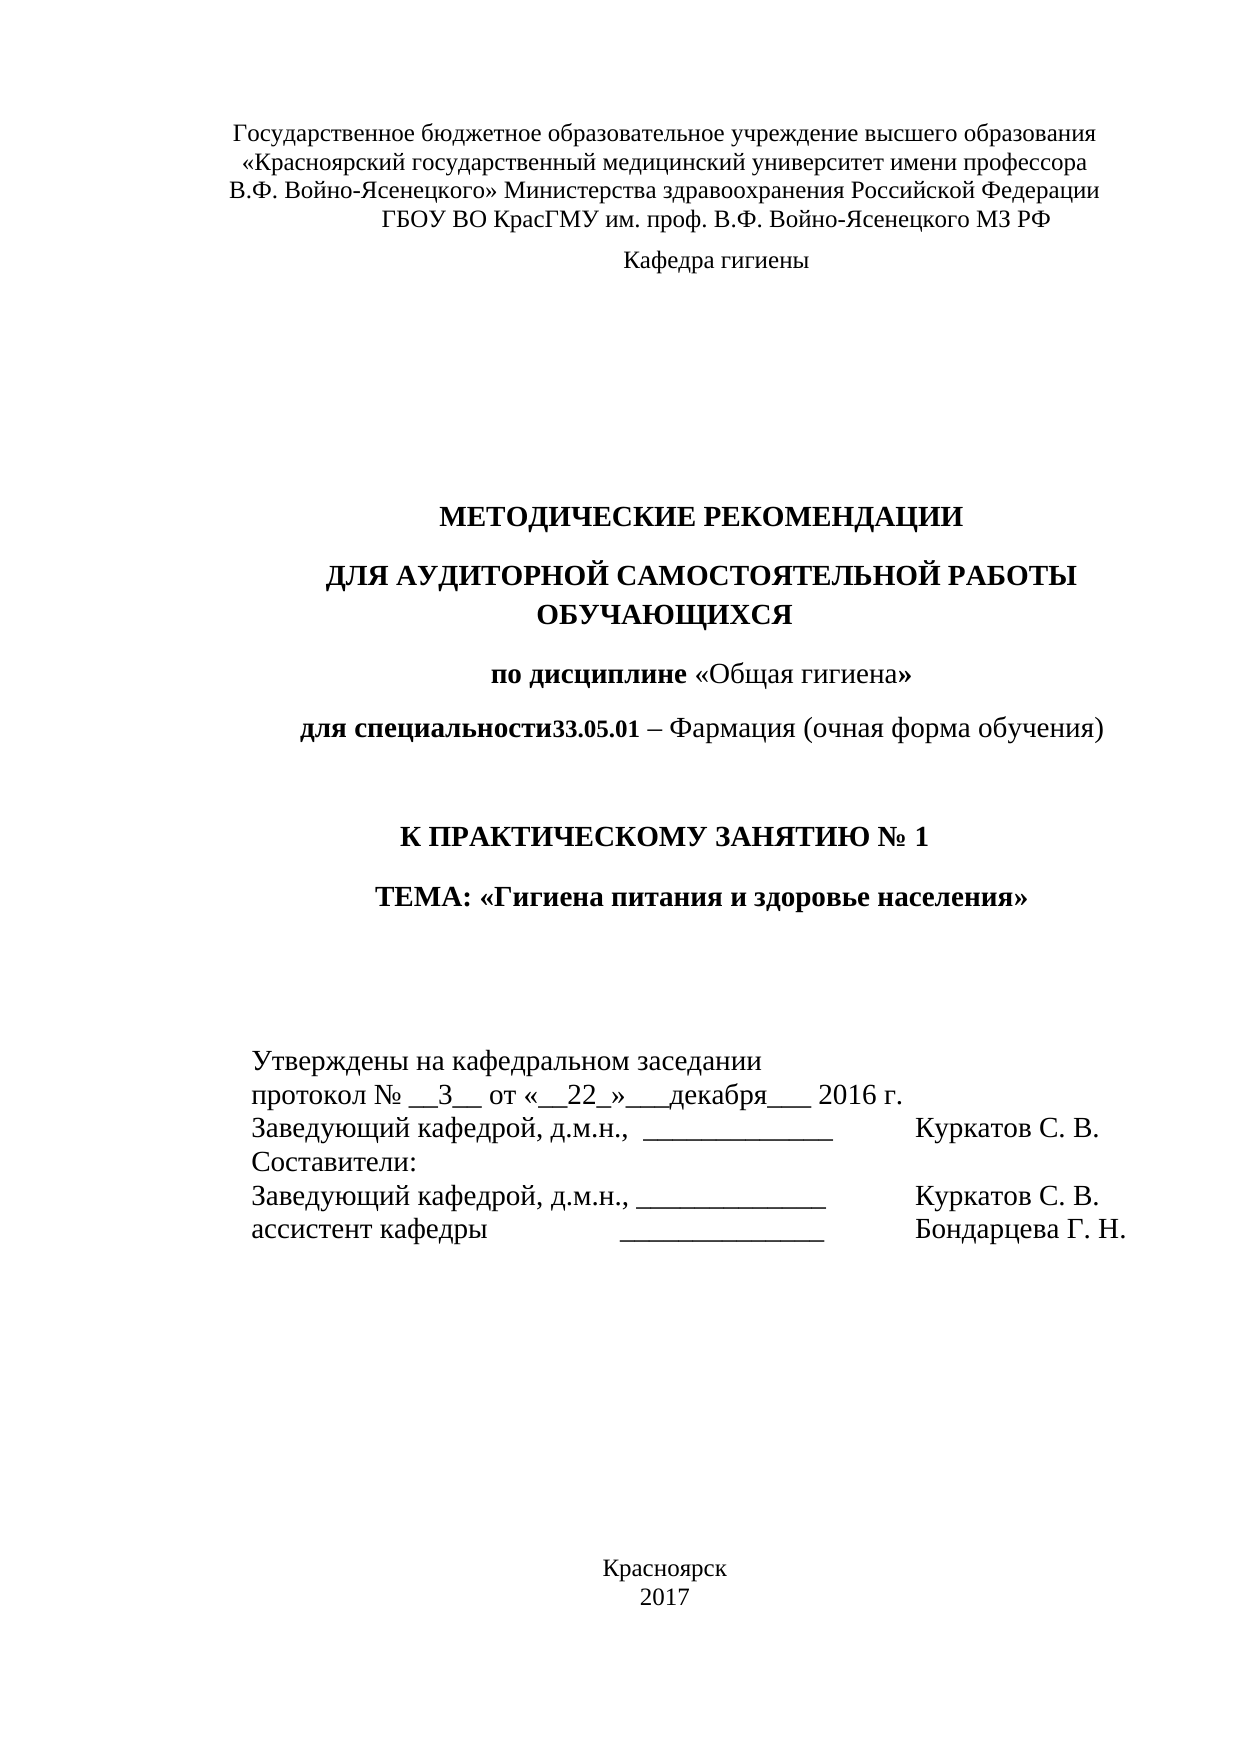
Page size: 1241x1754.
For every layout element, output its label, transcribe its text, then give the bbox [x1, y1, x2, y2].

text 2017 [177, 1582, 1152, 1611]
text ГБОУ ВО КрасГМУ им. проф. В.Ф. Войно-Ясенецкого МЗ РФ [207, 204, 1152, 233]
text К ПРАКТИЧЕСКОМУ ЗАНЯТИЮ № 1 [177, 819, 1152, 853]
text ДЛЯ АУДИТОРНОЙ САМОСТОЯТЕЛЬНОЙ РАБОТЫ ОБУЧАЮЩИХСЯ [177, 558, 1152, 630]
text Утверждены на кафедральном заседании [251, 1043, 1152, 1077]
text Заведующий кафедрой, д.м.н., _____________ Куркатов С. В. [177, 1178, 1152, 1211]
text протокол № __3__ от «__22_»___декабря___ 2016 г. [251, 1077, 1152, 1111]
text ассистент кафедры ______________ Бондарцева Г. Н. [177, 1211, 1152, 1245]
text Кафедра гигиены [207, 246, 1152, 274]
text для специальности33.05.01 – Фармация (очная форма обучения) [177, 711, 1152, 744]
text МЕТОДИЧЕСКИЕ РЕКОМЕНДАЦИИ [177, 499, 1152, 532]
text Составители: [177, 1144, 1152, 1178]
text Заведующий кафедрой, д.м.н., _____________ Куркатов С. В. [177, 1111, 1152, 1144]
text В.Ф. Войно-Ясенецкого» Министерства здравоохранения Российской Федерации [177, 176, 1152, 204]
text Красноярск [177, 1553, 1152, 1582]
text Государственное бюджетное образовательное учреждение высшего образования «Красноярский государственный медицинский университет имени профессора [177, 118, 1152, 176]
text по дисциплине «Общая гигиена» [177, 656, 1152, 690]
text ТЕМА: «Гигиена питания и здоровье населения» [177, 879, 1152, 912]
